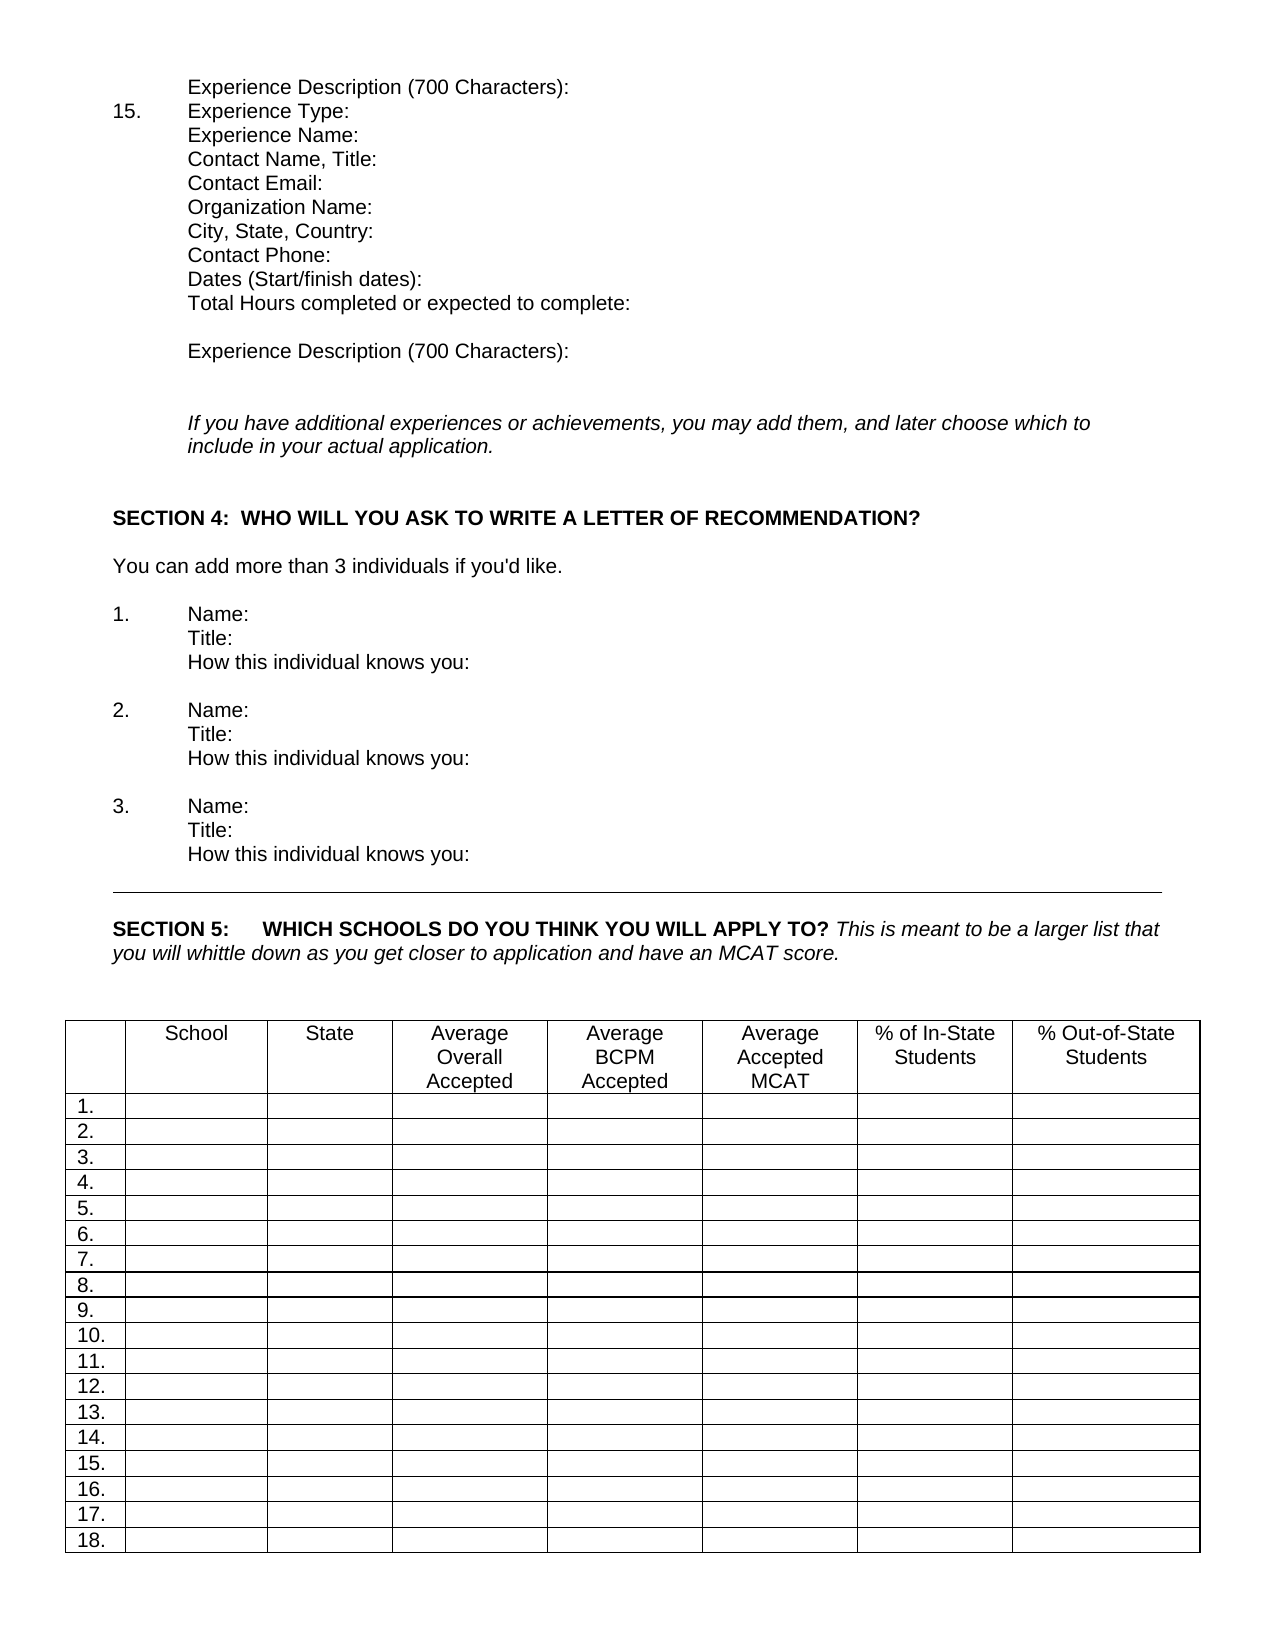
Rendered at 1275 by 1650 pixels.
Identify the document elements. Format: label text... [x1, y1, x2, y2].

table_cell [703, 1477, 857, 1501]
table_cell [1013, 1477, 1199, 1501]
table_header % of In-State Students [858, 1021, 1012, 1093]
table_cell [126, 1246, 267, 1271]
table_cell 1. [66, 1094, 125, 1118]
table_cell [126, 1425, 267, 1450]
text How this individual knows you: [187, 746, 1162, 770]
table_cell [126, 1119, 267, 1143]
table_cell [1013, 1196, 1199, 1220]
table_cell [126, 1528, 267, 1552]
table_cell [1013, 1298, 1199, 1322]
table_cell 7. [66, 1246, 125, 1271]
table_cell [548, 1196, 702, 1220]
table_cell [1013, 1170, 1199, 1194]
table_cell [703, 1528, 857, 1552]
table_cell [393, 1196, 547, 1220]
text You can add more than 3 individuals if you'd like. [112, 554, 1162, 578]
table_cell [1013, 1400, 1199, 1424]
table_cell [268, 1119, 392, 1143]
table_cell [858, 1170, 1012, 1194]
table_cell [858, 1425, 1012, 1450]
table_header Average Overall Accepted [393, 1021, 547, 1093]
table_cell 12. [66, 1374, 125, 1399]
table_cell [1013, 1425, 1199, 1450]
text How this individual knows you: [187, 842, 1162, 866]
table_cell [1013, 1502, 1199, 1527]
table_header Average BCPM Accepted [548, 1021, 702, 1093]
list Contact Phone: [187, 243, 1162, 267]
table_cell [858, 1400, 1012, 1424]
text 1. Name: [112, 602, 1162, 626]
table_header Average Accepted MCAT [703, 1021, 857, 1093]
list Organization Name: [187, 195, 1162, 219]
table_cell 13. [66, 1400, 125, 1424]
table_cell [858, 1349, 1012, 1373]
table_cell [393, 1374, 547, 1399]
text Experience Description (700 Characters): [187, 338, 1162, 362]
table_header School [126, 1021, 267, 1093]
table_cell [268, 1528, 392, 1552]
table_cell [548, 1221, 702, 1245]
text Title: [187, 818, 1162, 842]
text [187, 291, 1162, 314]
table_cell 9. [66, 1298, 125, 1322]
table_cell [393, 1170, 547, 1194]
table_cell [393, 1528, 547, 1552]
table_cell [703, 1246, 857, 1271]
table_cell [1013, 1145, 1199, 1168]
table_cell [548, 1477, 702, 1501]
table_cell [268, 1273, 392, 1296]
table_cell [548, 1425, 702, 1450]
table_cell [858, 1323, 1012, 1348]
table_cell [548, 1374, 702, 1399]
table_cell [393, 1273, 547, 1296]
table_cell [1013, 1094, 1199, 1118]
table_cell 4. [66, 1170, 125, 1194]
table_cell [393, 1145, 547, 1168]
table_cell [1013, 1246, 1199, 1271]
table_cell [268, 1451, 392, 1476]
table_cell [548, 1502, 702, 1527]
text SECTION 5: WHICH SCHOOLS DO YOU THINK YOU WILL APPLY TO? This is meant to be a larger list that you will whittle down as you get closer to application and have an MCAT score. [112, 917, 1162, 1017]
table_cell 6. [66, 1221, 125, 1245]
table_cell [703, 1145, 857, 1168]
text Experience Description (700 Characters): [187, 75, 1162, 99]
table_cell [268, 1349, 392, 1373]
table_cell [1013, 1323, 1199, 1348]
table_cell [858, 1145, 1012, 1168]
table_cell [703, 1196, 857, 1220]
table_cell [858, 1094, 1012, 1118]
table_cell [268, 1298, 392, 1322]
table_cell [858, 1119, 1012, 1143]
list Experience Type: [112, 99, 1162, 123]
table_cell [858, 1298, 1012, 1322]
table_cell [1013, 1374, 1199, 1399]
table_cell [393, 1349, 547, 1373]
table_cell [268, 1145, 392, 1168]
table_cell [703, 1451, 857, 1476]
table_cell 18. [66, 1528, 125, 1552]
table_cell [126, 1400, 267, 1424]
table_cell [268, 1400, 392, 1424]
table_cell [126, 1374, 267, 1399]
table_cell [1013, 1528, 1199, 1552]
text How this individual knows you: [187, 650, 1162, 674]
table_cell [703, 1349, 857, 1373]
table_cell [548, 1400, 702, 1424]
list City, State, Country: [187, 219, 1162, 243]
list Contact Name, Title: [187, 147, 1162, 171]
table_cell [858, 1477, 1012, 1501]
table_cell [703, 1094, 857, 1118]
table_cell [858, 1528, 1012, 1552]
table_cell 3. [66, 1145, 125, 1168]
table_cell [703, 1298, 857, 1322]
table_cell [1013, 1221, 1199, 1245]
table_cell [268, 1502, 392, 1527]
table_header State [268, 1021, 392, 1093]
table_cell [126, 1170, 267, 1194]
table_cell [126, 1145, 267, 1168]
table_cell [858, 1196, 1012, 1220]
table_cell 11. [66, 1349, 125, 1373]
table_cell [858, 1221, 1012, 1245]
table_cell [548, 1298, 702, 1322]
table_cell [548, 1528, 702, 1552]
table_cell [703, 1400, 857, 1424]
table_header [66, 1021, 125, 1093]
table_cell [393, 1400, 547, 1424]
table_cell 14. [66, 1425, 125, 1450]
table_cell [1013, 1349, 1199, 1373]
table_cell [126, 1323, 267, 1348]
table_cell [393, 1323, 547, 1348]
table_cell [126, 1451, 267, 1476]
text Title: [187, 722, 1162, 746]
table_cell [858, 1451, 1012, 1476]
text Title: [187, 626, 1162, 650]
text If you have additional experiences or achievements, you may add them, and later choose which to include in your actual application. [187, 410, 1162, 458]
text 2. Name: [112, 698, 1162, 722]
list Contact Email: [187, 171, 1162, 195]
table_cell [268, 1094, 392, 1118]
text SECTION 4: WHO WILL YOU ASK TO WRITE A LETTER OF RECOMMENDATION? [112, 506, 1162, 530]
table_cell [393, 1502, 547, 1527]
table_cell [703, 1170, 857, 1194]
table_cell [703, 1502, 857, 1527]
table_cell [126, 1298, 267, 1322]
table_cell [393, 1119, 547, 1143]
table_cell [268, 1477, 392, 1501]
table_cell [393, 1221, 547, 1245]
table_cell [126, 1221, 267, 1245]
table_cell [548, 1145, 702, 1168]
table_cell [703, 1425, 857, 1450]
table_cell [858, 1246, 1012, 1271]
table_cell [548, 1349, 702, 1373]
table_cell [393, 1246, 547, 1271]
table_cell [393, 1298, 547, 1322]
table_cell [548, 1323, 702, 1348]
table_cell [393, 1094, 547, 1118]
table_cell 17. [66, 1502, 125, 1527]
table_cell [858, 1502, 1012, 1527]
table_cell [548, 1170, 702, 1194]
text 3. Name: [112, 794, 1162, 818]
table_cell [703, 1323, 857, 1348]
table_cell [858, 1374, 1012, 1399]
table_cell [393, 1451, 547, 1476]
table_cell [126, 1094, 267, 1118]
table_cell [703, 1221, 857, 1245]
list Experience Name: [187, 123, 1162, 147]
table_cell [393, 1477, 547, 1501]
table_cell [268, 1196, 392, 1220]
table_cell [858, 1273, 1012, 1296]
table_cell [1013, 1273, 1199, 1296]
table_cell [126, 1502, 267, 1527]
text Dates (Start/finish dates): [187, 267, 1162, 291]
table_cell 8. [66, 1273, 125, 1296]
table_cell [1013, 1451, 1199, 1476]
table_cell [268, 1323, 392, 1348]
table_header % Out-of-State Students [1013, 1021, 1199, 1093]
table_cell [268, 1170, 392, 1194]
table_cell [703, 1374, 857, 1399]
table_cell [268, 1374, 392, 1399]
table_cell 2. [66, 1119, 125, 1143]
table_cell [268, 1425, 392, 1450]
table_cell [548, 1246, 702, 1271]
table_cell [268, 1221, 392, 1245]
table_cell [548, 1273, 702, 1296]
table_cell [548, 1094, 702, 1118]
table_cell [126, 1273, 267, 1296]
table_cell [548, 1119, 702, 1143]
table_cell [268, 1246, 392, 1271]
table_cell [703, 1119, 857, 1143]
table_cell [703, 1273, 857, 1296]
table_cell 10. [66, 1323, 125, 1348]
table_cell 15. [66, 1451, 125, 1476]
table_cell [126, 1349, 267, 1373]
table_cell 16. [66, 1477, 125, 1501]
table_cell [1013, 1119, 1199, 1143]
table_cell [393, 1425, 547, 1450]
table_cell [126, 1477, 267, 1501]
table_cell [126, 1196, 267, 1220]
table_cell [548, 1451, 702, 1476]
table_cell 5. [66, 1196, 125, 1220]
